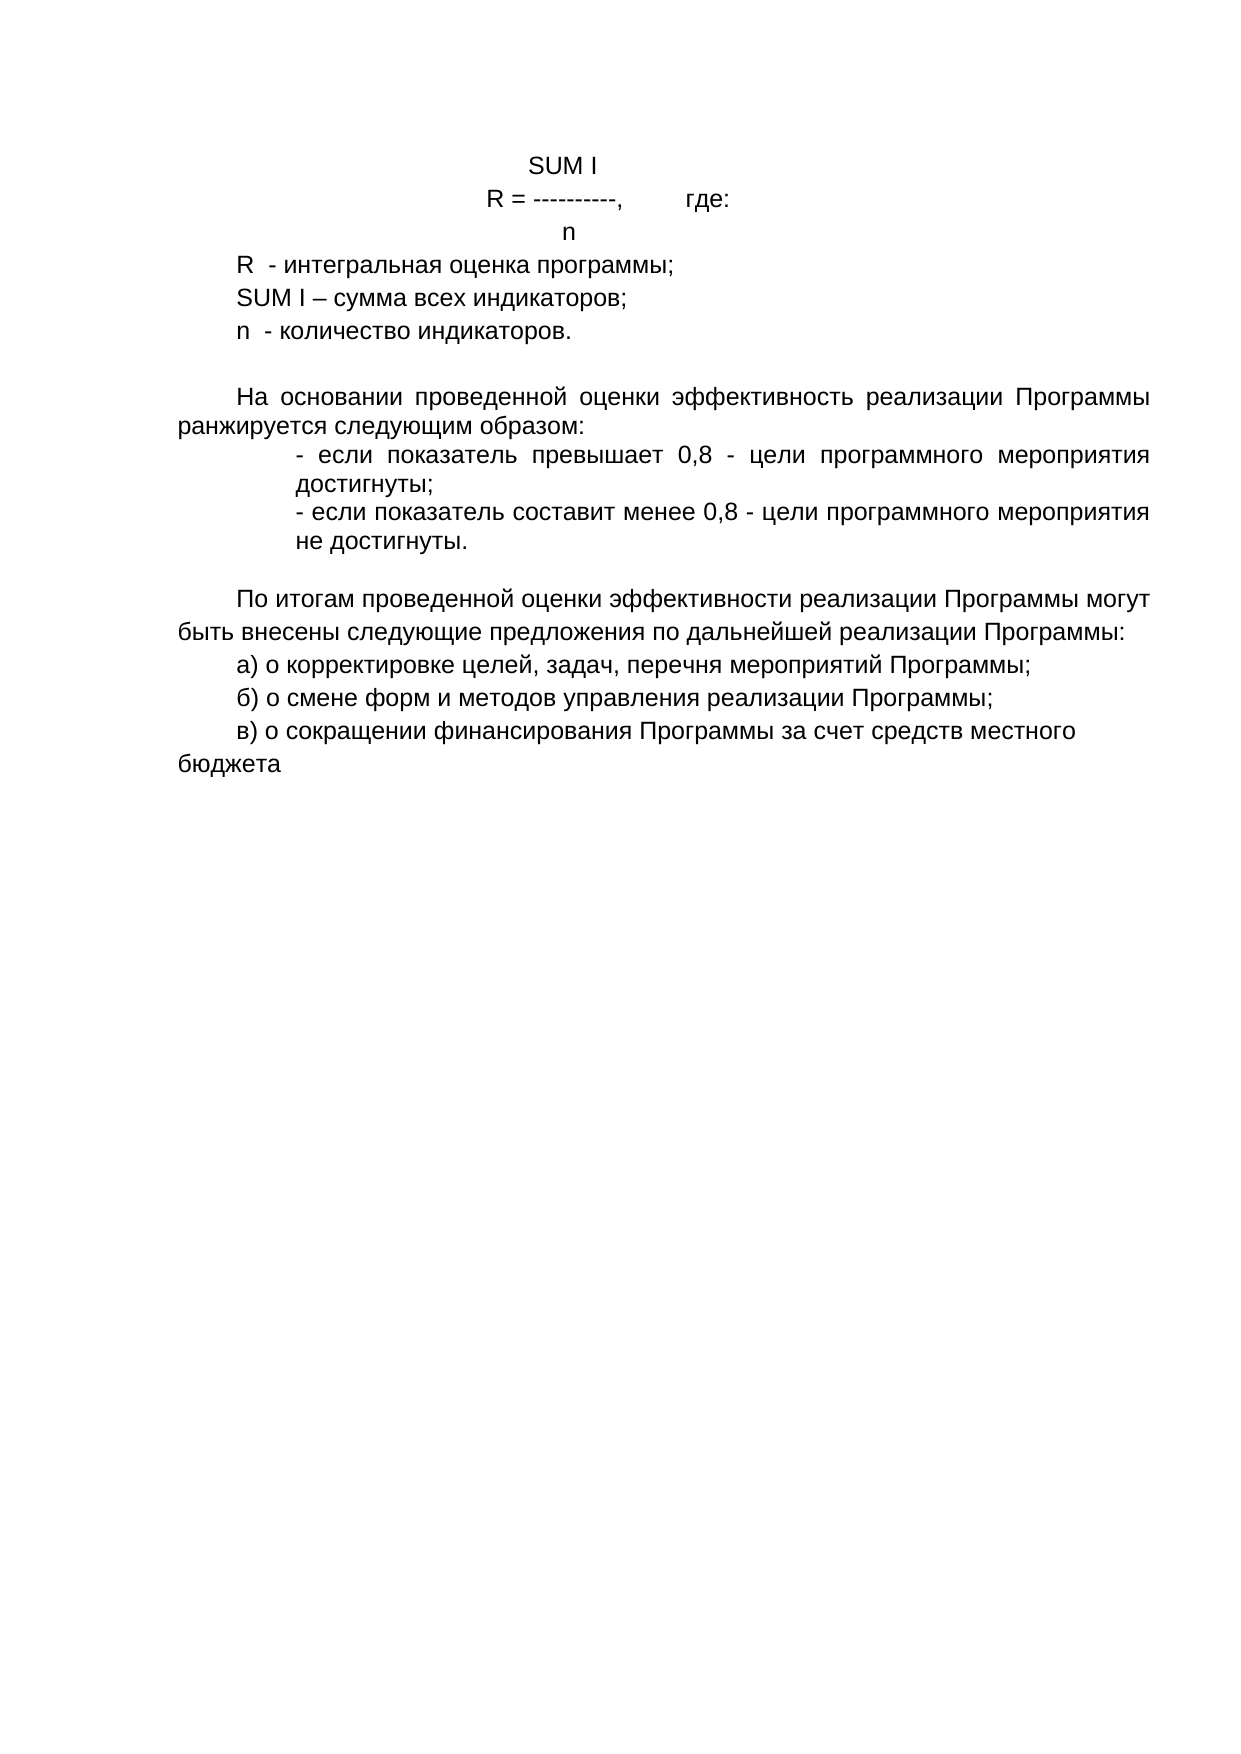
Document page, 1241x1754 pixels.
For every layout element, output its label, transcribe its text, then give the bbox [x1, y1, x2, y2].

text R = ----------, где: [177, 184, 1152, 213]
text R - интегральная оценка программы; [177, 250, 1152, 279]
text б) о смене форм и методов управления реализации Программы; [177, 683, 1152, 711]
text SUM I – сумма всех индикаторов; [177, 283, 1152, 312]
text - если показатель составит менее 0,8 - цели программного мероприятия не достигнуты. [295, 497, 1152, 555]
text По итогам проведенной оценки эффективности реализации Программы могут быть внесены следующие предложения по дальнейшей реализации Программы: [177, 583, 1152, 645]
text а) о корректировке целей, задач, перечня мероприятий Программы; [177, 649, 1152, 678]
text - если показатель превышает 0,8 - цели программного мероприятия достигнуты; [295, 440, 1152, 497]
text n - количество индикаторов. [177, 316, 1152, 345]
text в) о сокращении финансирования Программы за счет средств местного бюджета [177, 716, 1152, 777]
text На основании проведенной оценки эффективность реализации Программы ранжируется следующим образом: [177, 382, 1152, 440]
text SUM I [177, 151, 1152, 180]
text n [177, 217, 1152, 246]
